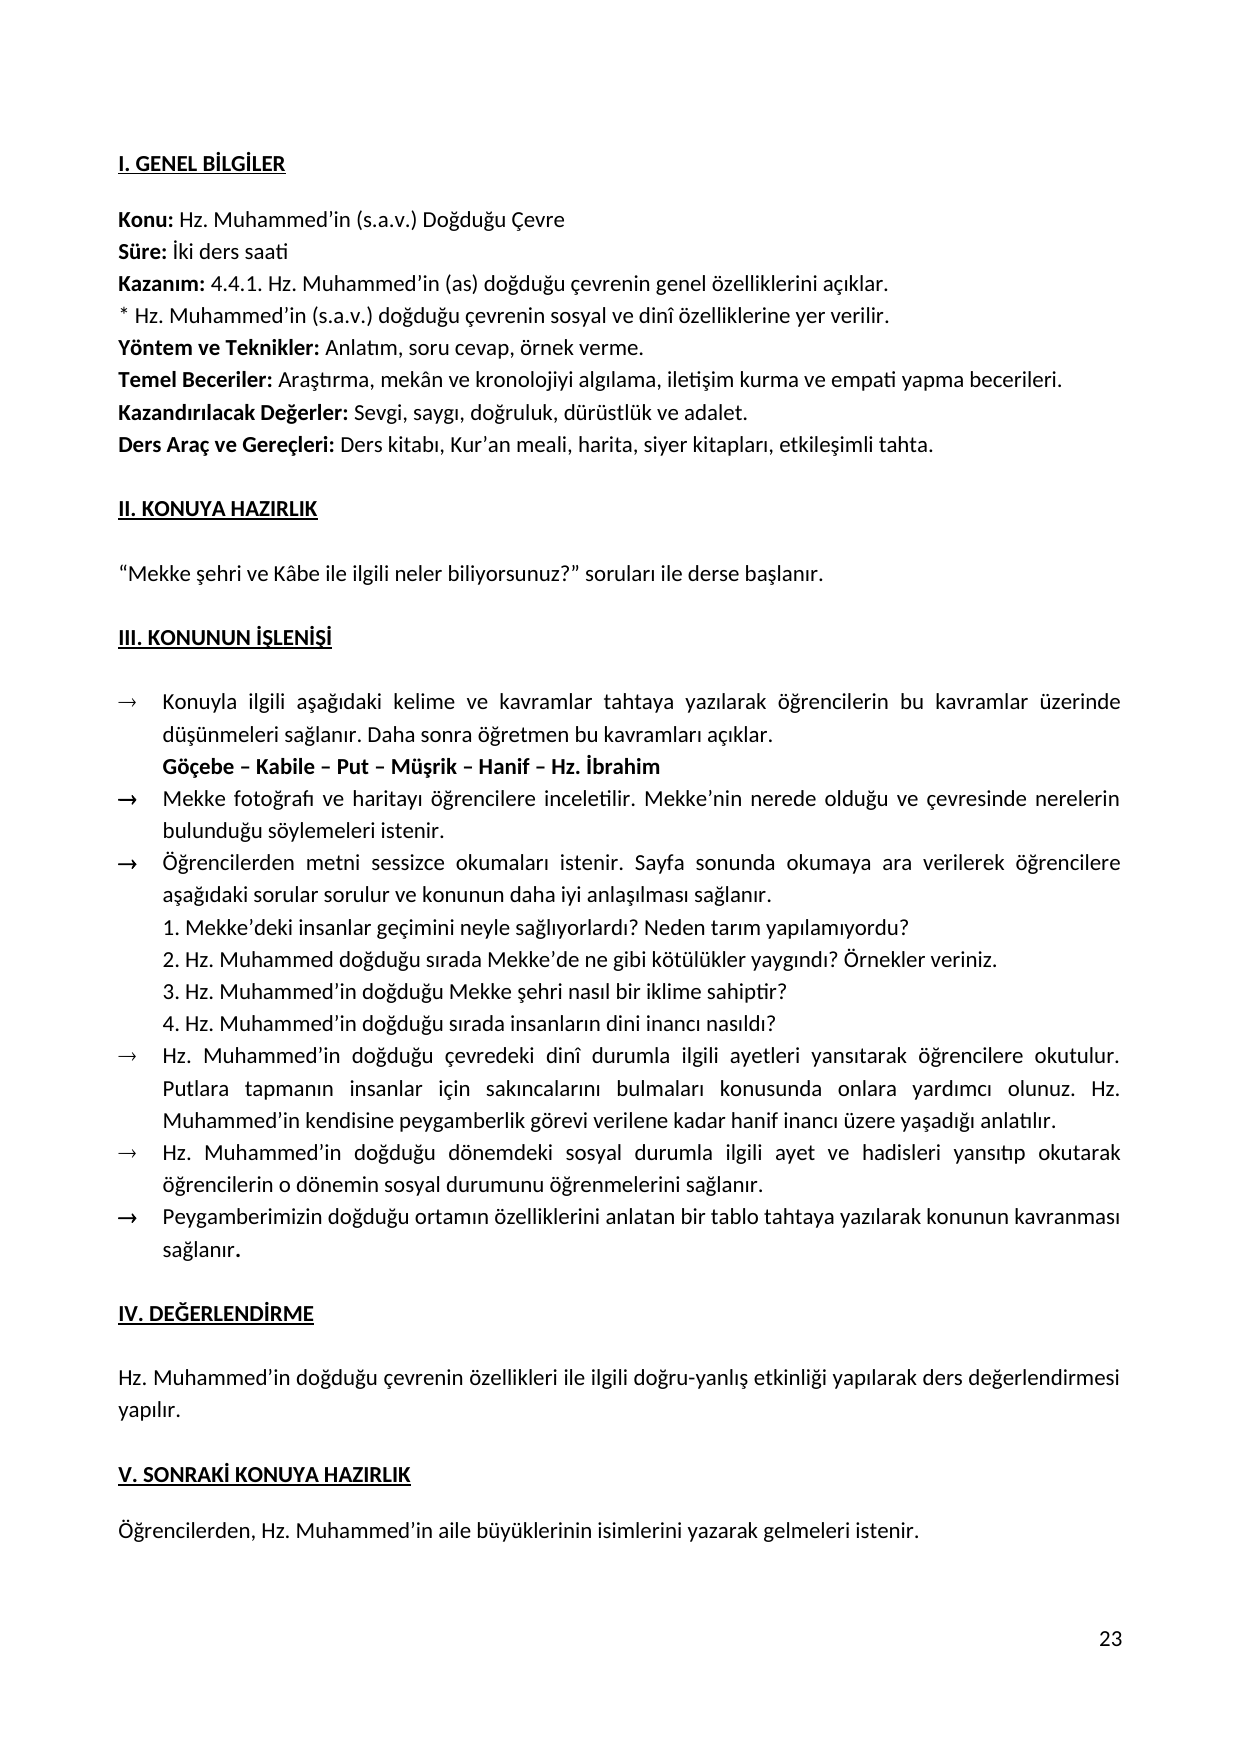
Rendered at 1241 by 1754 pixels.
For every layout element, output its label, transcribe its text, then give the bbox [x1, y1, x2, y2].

text III. KONUNUN İŞLENİŞİ [118, 623, 1122, 651]
list 1. Mekke’deki insanlar geçimini neyle sağlıyorlardı? Neden tarım yapılamıyordu? [162, 913, 1122, 941]
list Peygamberimizin doğduğu ortamın özelliklerini anlatan bir tablo tahtaya yazılarak konunun kavranması sağlanır. [118, 1202, 1122, 1263]
text “Mekke şehri ve Kâbe ile ilgili neler biliyorsunuz?” soruları ile derse başlanır. [118, 559, 1122, 587]
text IV. DEĞERLENDİRME [118, 1299, 1122, 1327]
text Ders Araç ve Gereçleri: Ders kitabı, Kur’an meali, harita, siyer kitapları, etkileşimli tahta. [118, 430, 1122, 458]
list Hz. Muhammed’in doğduğu çevredeki dinî durumla ilgili ayetleri yansıtarak öğrencilere okutulur. Putlara tapmanın insanlar için sakıncalarını bulmaları konusunda onlara yardımcı olunuz. Hz. Muhammed’in kendisine peygamberlik görevi verilene kadar hanif inancı üzere yaşadığı anlatılır. [118, 1042, 1122, 1134]
list 4. Hz. Muhammed’in doğduğu sırada insanların dini inancı nasıldı? [162, 1009, 1122, 1037]
text Konu: Hz. Muhammed’in (s.a.v.) Doğduğu Çevre [118, 205, 1122, 233]
text I. GENEL BİLGİLER [118, 149, 1122, 177]
list Hz. Muhammed’in doğduğu dönemdeki sosyal durumla ilgili ayet ve hadisleri yansıtıp okutarak öğrencilerin o dönemin sosyal durumunu öğrenmelerini sağlanır. [118, 1138, 1122, 1198]
text Hz. Muhammed’in doğduğu çevrenin özellikleri ile ilgili doğru-yanlış etkinliği yapılarak ders değerlendirmesi yapılır. [118, 1363, 1122, 1424]
text II. KONUYA HAZIRLIK [118, 494, 1122, 522]
list 3. Hz. Muhammed’in doğduğu Mekke şehri nasıl bir iklime sahiptir? [162, 977, 1122, 1005]
text Kazanım: 4.4.1. Hz. Muhammed’in (as) doğduğu çevrenin genel özelliklerini açıklar. [118, 269, 1122, 297]
list 2. Hz. Muhammed doğduğu sırada Mekke’de ne gibi kötülükler yaygındı? Örnekler veriniz. [162, 945, 1122, 973]
text Süre: İki ders saati [118, 237, 1122, 265]
text V. SONRAKİ KONUYA HAZIRLIK [118, 1460, 1122, 1488]
text Kazandırılacak Değerler: Sevgi, saygı, doğruluk, dürüstlük ve adalet. [118, 398, 1122, 426]
list Göçebe – Kabile – Put – Müşrik – Hanif – Hz. İbrahim [162, 752, 1122, 780]
text Temel Beceriler: Araştırma, mekân ve kronolojiyi algılama, iletişim kurma ve empati yapma becerileri. [118, 366, 1122, 394]
list Mekke fotoğrafı ve haritayı öğrencilere inceletilir. Mekke’nin nerede olduğu ve çevresinde nerelerin bulunduğu söylemeleri istenir. [118, 784, 1122, 844]
list Öğrencilerden metni sessizce okumaları istenir. Sayfa sonunda okumaya ara verilerek öğrencilere aşağıdaki sorular sorulur ve konunun daha iyi anlaşılması sağlanır. [118, 848, 1122, 909]
text Yöntem ve Teknikler: Anlatım, soru cevap, örnek verme. [118, 333, 1122, 361]
text * Hz. Muhammed’in (s.a.v.) doğduğu çevrenin sosyal ve dinî özelliklerine yer verilir. [118, 301, 1122, 329]
list Konuyla ilgili aşağıdaki kelime ve kavramlar tahtaya yazılarak öğrencilerin bu kavramlar üzerinde düşünmeleri sağlanır. Daha sonra öğretmen bu kavramları açıklar. [118, 687, 1122, 748]
text Öğrencilerden, Hz. Muhammed’in aile büyüklerinin isimlerini yazarak gelmeleri istenir. [118, 1516, 1122, 1544]
